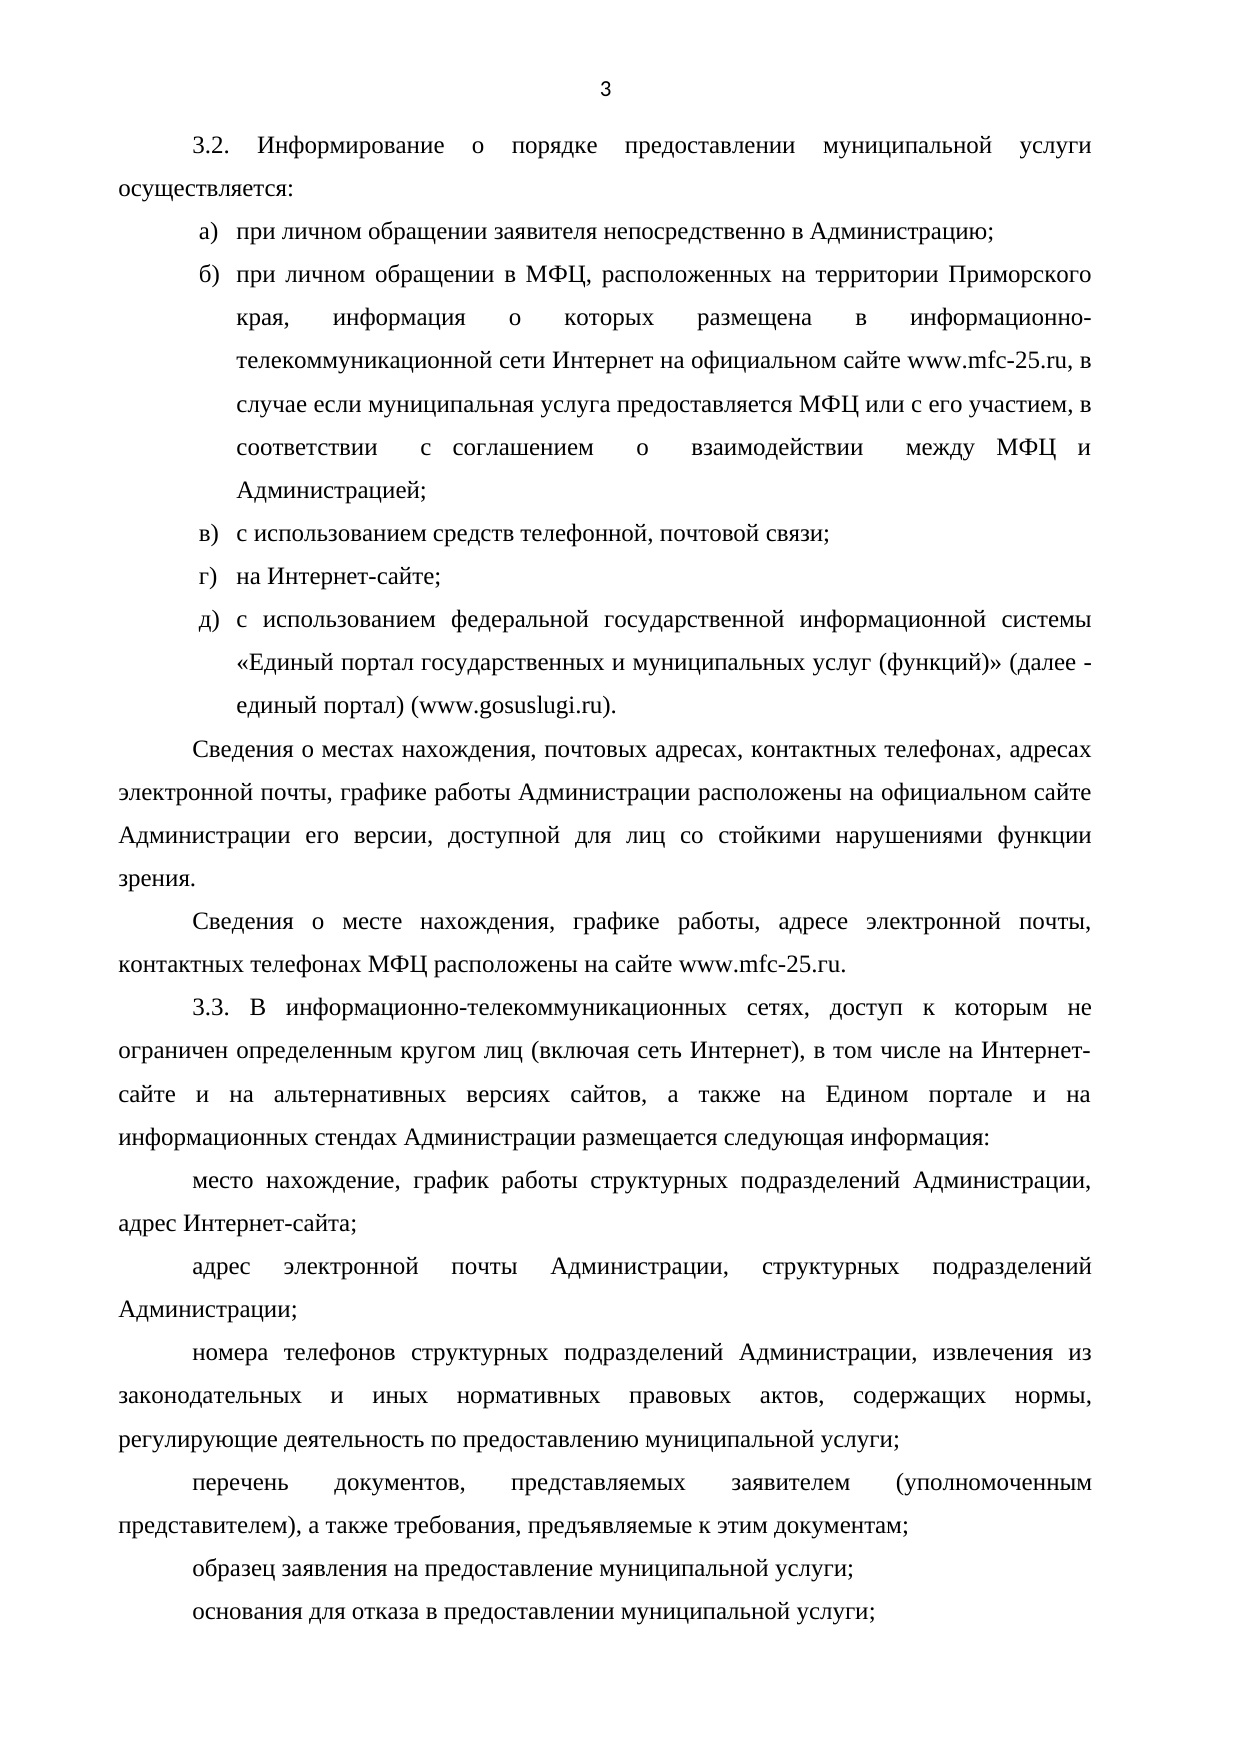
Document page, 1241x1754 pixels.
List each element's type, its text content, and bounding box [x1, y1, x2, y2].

list при личном обращении в МФЦ, расположенных на территории Приморского края, информация о которых размещена в информационно-телекоммуникационной сети Интернет на официальном сайте www.mfc-25.ru, в случае если муниципальная услуга предоставляется МФЦ или с его участием, в соответствии с соглашением о взаимодействии между МФЦ и Администрацией; [199, 259, 1092, 504]
text 3.2. Информирование о порядке предоставлении муниципальной услуги осуществляется: [118, 130, 1092, 202]
text перечень документов, представляемых заявителем (уполномоченным представителем), а также требования, предъявляемые к этим документам; [118, 1467, 1092, 1539]
text Сведения о месте нахождения, графике работы, адресе электронной почты, контактных телефонах МФЦ расположены на сайте www.mfc-25.гu. [118, 906, 1092, 978]
list с использованием федеральной государственной информационной системы «Единый портал государственных и муниципальных услуг (функций)» (далее - единый портал) (www.gosuslugi.ru). [199, 604, 1092, 719]
list с использованием средств телефонной, почтовой связи; [199, 518, 1092, 547]
text место нахождение, график работы структурных подразделений Администрации, адрес Интернет-сайта; [118, 1165, 1092, 1237]
list при личном обращении заявителя непосредственно в Администрацию; [199, 216, 1092, 245]
text 3.3. В информационно-телекоммуникационных сетях, доступ к которым не ограничен определенным кругом лиц (включая сеть Интернет), в том числе на Интернет-сайте и на альтернативных версиях сайтов, а также на Едином портале и на информационных стендах Администрации размещается следующая информация: [118, 992, 1092, 1151]
text адрес электронной почты Администрации, структурных подразделений Администрации; [118, 1251, 1092, 1323]
text образец заявления на предоставление муниципальной услуги; [118, 1553, 1092, 1582]
text номера телефонов структурных подразделений Администрации, извлечения из законодательных и иных нормативных правовых актов, содержащих нормы, регулирующие деятельность по предоставлению муниципальной услуги; [118, 1337, 1092, 1452]
text основания для отказа в предоставлении муниципальной услуги; [118, 1596, 1092, 1625]
text Сведения о местах нахождения, почтовых адресах, контактных телефонах, адресах электронной почты, графике работы Администрации расположены на официальном сайте Администрации его версии, доступной для лиц со стойкими нарушениями функции зрения. [118, 734, 1092, 892]
list на Интернет-сайте; [199, 561, 1092, 590]
